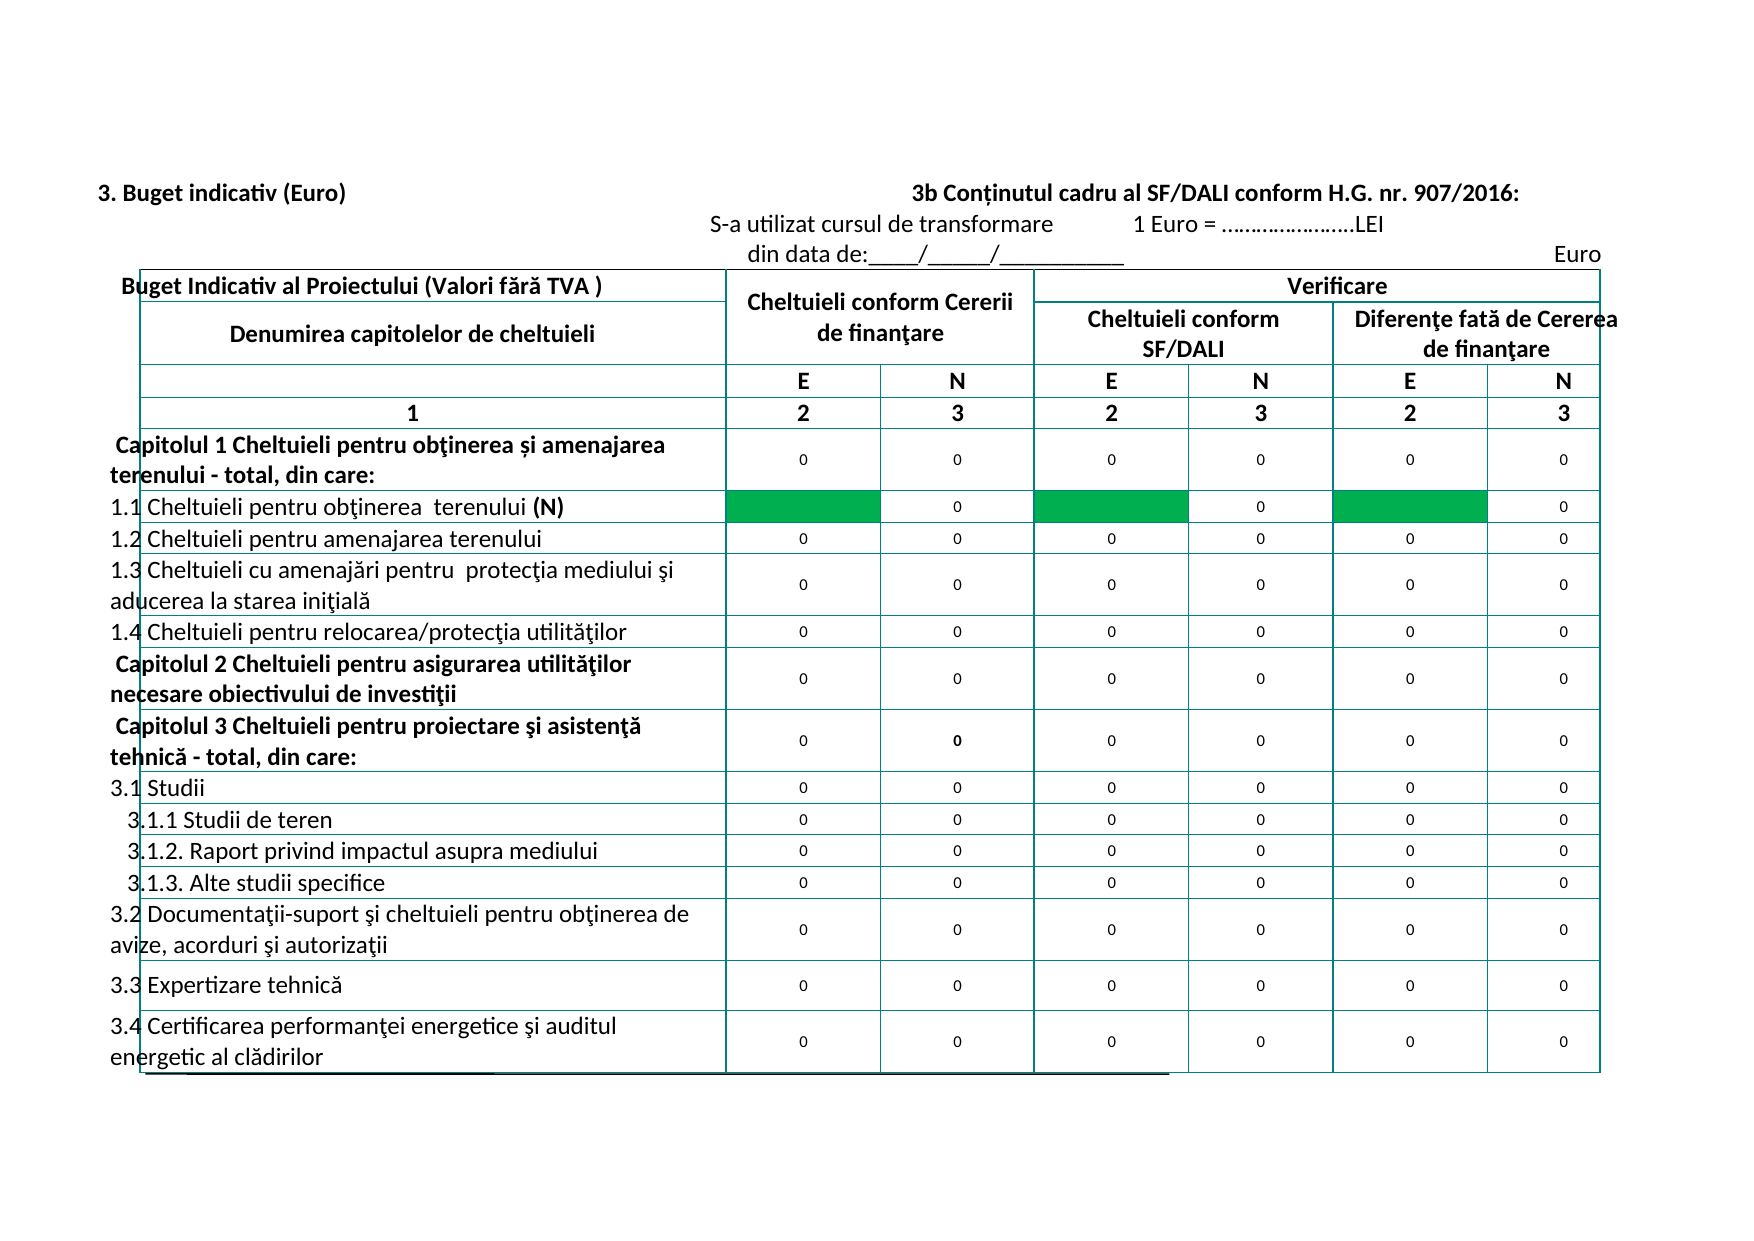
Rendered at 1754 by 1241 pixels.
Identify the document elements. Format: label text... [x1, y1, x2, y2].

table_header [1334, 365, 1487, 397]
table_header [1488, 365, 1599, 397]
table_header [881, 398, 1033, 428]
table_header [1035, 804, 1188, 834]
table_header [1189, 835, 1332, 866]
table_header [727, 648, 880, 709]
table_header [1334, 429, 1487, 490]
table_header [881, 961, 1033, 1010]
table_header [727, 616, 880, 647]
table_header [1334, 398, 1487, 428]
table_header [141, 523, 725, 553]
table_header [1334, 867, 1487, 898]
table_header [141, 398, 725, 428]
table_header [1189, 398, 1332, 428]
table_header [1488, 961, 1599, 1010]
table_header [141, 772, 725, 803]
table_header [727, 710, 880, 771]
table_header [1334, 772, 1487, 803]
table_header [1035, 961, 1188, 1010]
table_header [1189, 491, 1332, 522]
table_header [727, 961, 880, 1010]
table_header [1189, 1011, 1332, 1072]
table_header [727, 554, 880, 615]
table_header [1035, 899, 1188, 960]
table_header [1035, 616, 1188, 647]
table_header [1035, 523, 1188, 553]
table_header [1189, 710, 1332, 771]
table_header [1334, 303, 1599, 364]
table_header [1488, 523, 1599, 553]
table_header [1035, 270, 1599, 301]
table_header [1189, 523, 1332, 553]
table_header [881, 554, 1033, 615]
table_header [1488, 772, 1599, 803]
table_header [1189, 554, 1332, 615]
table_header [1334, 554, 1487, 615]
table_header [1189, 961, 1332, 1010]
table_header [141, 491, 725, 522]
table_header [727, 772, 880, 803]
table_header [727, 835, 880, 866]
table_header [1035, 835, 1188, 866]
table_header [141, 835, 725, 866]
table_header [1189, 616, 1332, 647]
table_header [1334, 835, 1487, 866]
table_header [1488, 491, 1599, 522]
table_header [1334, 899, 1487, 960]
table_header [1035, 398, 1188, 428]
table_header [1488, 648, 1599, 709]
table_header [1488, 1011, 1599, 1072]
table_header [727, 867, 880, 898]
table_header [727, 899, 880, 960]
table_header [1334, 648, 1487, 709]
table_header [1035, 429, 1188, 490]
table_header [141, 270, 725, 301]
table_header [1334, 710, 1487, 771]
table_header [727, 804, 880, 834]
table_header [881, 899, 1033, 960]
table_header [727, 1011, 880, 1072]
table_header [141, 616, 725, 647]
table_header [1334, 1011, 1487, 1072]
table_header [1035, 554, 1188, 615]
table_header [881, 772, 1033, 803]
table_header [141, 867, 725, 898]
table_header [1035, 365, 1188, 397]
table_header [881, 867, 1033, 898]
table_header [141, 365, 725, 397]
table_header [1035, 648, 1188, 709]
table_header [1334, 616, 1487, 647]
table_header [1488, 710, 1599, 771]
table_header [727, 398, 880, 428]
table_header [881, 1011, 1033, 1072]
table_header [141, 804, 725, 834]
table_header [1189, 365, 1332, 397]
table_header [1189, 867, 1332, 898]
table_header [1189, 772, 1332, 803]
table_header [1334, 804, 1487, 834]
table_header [141, 1011, 725, 1072]
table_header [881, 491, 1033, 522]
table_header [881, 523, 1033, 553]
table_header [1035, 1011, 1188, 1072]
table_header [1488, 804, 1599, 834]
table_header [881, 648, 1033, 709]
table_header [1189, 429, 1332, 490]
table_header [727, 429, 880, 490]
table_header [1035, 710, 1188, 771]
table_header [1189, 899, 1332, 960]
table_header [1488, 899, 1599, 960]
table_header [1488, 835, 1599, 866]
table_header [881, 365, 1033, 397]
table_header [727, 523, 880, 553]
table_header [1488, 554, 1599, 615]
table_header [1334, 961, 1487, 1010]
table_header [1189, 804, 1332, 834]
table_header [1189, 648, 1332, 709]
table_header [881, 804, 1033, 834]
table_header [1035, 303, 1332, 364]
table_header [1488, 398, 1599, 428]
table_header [140, 147, 1599, 269]
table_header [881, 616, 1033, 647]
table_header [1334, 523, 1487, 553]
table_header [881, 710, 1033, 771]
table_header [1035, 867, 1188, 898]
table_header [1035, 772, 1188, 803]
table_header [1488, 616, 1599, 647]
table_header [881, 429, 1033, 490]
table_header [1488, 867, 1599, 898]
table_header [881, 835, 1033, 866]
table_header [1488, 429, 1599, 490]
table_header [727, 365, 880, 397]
